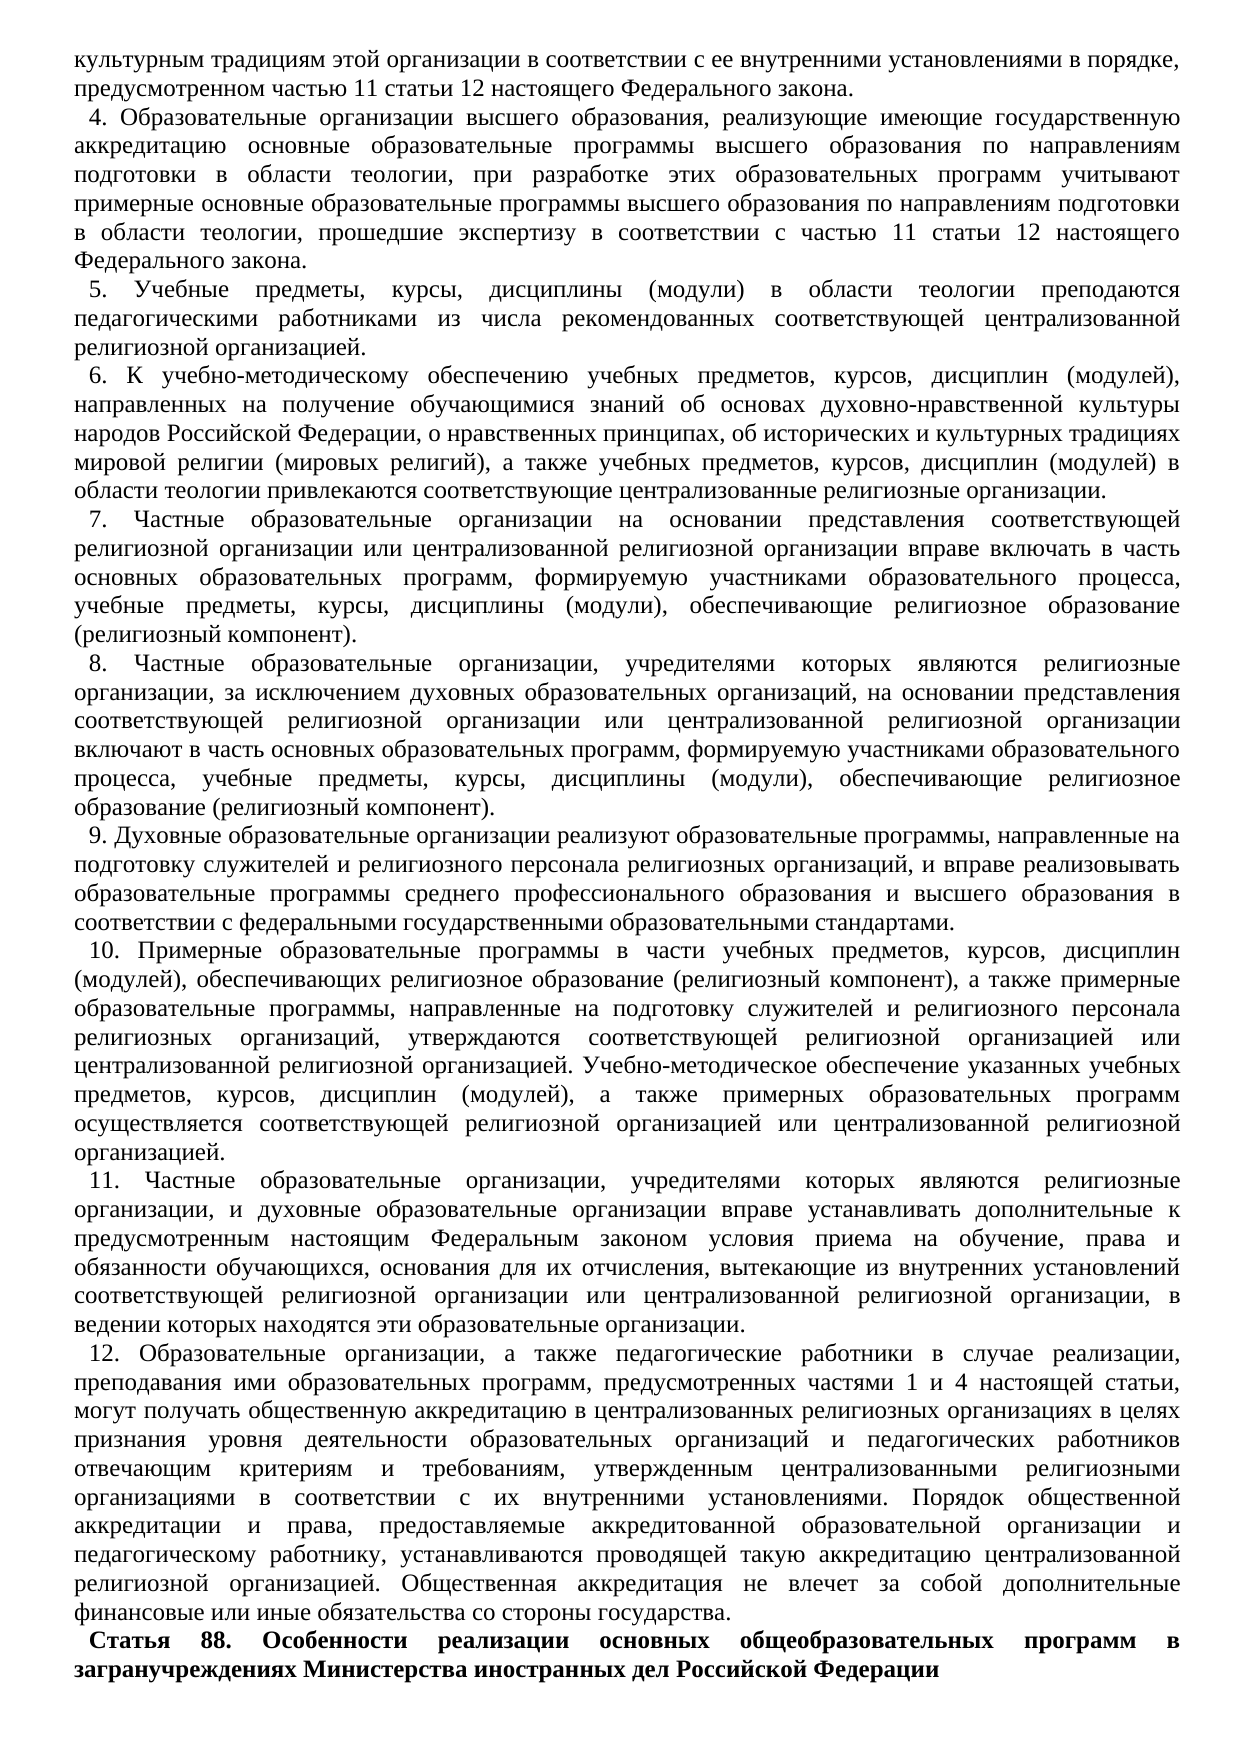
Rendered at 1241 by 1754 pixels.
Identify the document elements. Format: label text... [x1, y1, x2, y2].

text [74, 44, 1181, 102]
text 5. Учебные предметы, курсы, дисциплины (модули) в области теологии преподаются педагогическими работниками из числа рекомендованных соответствующей централизованной религиозной организацией. [74, 274, 1181, 361]
text 7. Частные образовательные организации на основании представления соответствующей религиозной организации или централизованной религиозной организации вправе включать в часть основных образовательных программ, формируемую участниками образовательного процесса, учебные предметы, курсы, дисциплины (модули), обеспечивающие религиозное образование (религиозный компонент). [74, 504, 1181, 648]
text 9. Духовные образовательные организации реализуют образовательные программы, направленные на подготовку служителей и религиозного персонала религиозных организаций, и вправе реализовывать образовательные программы среднего профессионального образования и высшего образования в соответствии с федеральными государственными образовательными стандартами. [74, 821, 1181, 936]
text Статья 88. Особенности реализации основных общеобразовательных программ в загранучреждениях Министерства иностранных дел Российской Федерации [74, 1626, 1181, 1683]
text 10. Примерные образовательные программы в части учебных предметов, курсов, дисциплин (модулей), обеспечивающих религиозное образование (религиозный компонент), а также примерные образовательные программы, направленные на подготовку служителей и религиозного персонала религиозных организаций, утверждаются соответствующей религиозной организацией или централизованной религиозной организацией. Учебно-методическое обеспечение указанных учебных предметов, курсов, дисциплин (модулей), а также примерных образовательных программ осуществляется соответствующей религиозной организацией или централизованной религиозной организацией. [74, 936, 1181, 1166]
text 6. К учебно-методическому обеспечению учебных предметов, курсов, дисциплин (модулей), направленных на получение обучающимися знаний об основах духовно-нравственной культуры народов Российской Федерации, о нравственных принципах, об исторических и культурных традициях мировой религии (мировых религий), а также учебных предметов, курсов, дисциплин (модулей) в области теологии привлекаются соответствующие централизованные религиозные организации. [74, 361, 1181, 504]
text 8. Частные образовательные организации, учредителями которых являются религиозные организации, за исключением духовных образовательных организаций, на основании представления соответствующей религиозной организации или централизованной религиозной организации включают в часть основных образовательных программ, формируемую участниками образовательного процесса, учебные предметы, курсы, дисциплины (модули), обеспечивающие религиозное образование (религиозный компонент). [74, 648, 1181, 821]
text 11. Частные образовательные организации, учредителями которых являются религиозные организации, и духовные образовательные организации вправе устанавливать дополнительные к предусмотренным настоящим Федеральным законом условия приема на обучение, права и обязанности обучающихся, основания для их отчисления, вытекающие из внутренних установлений соответствующей религиозной организации или централизованной религиозной организации, в ведении которых находятся эти образовательные организации. [74, 1166, 1181, 1338]
text 12. Образовательные организации, а также педагогические работники в случае реализации, преподавания ими образовательных программ, предусмотренных частями 1 и 4 настоящей статьи, могут получать общественную аккредитацию в централизованных религиозных организациях в целях признания уровня деятельности образовательных организаций и педагогических работников отвечающим критериям и требованиям, утвержденным централизованными религиозными организациями в соответствии с их внутренними установлениями. Порядок общественной аккредитации и права, предоставляемые аккредитованной образовательной организации и педагогическому работнику, устанавливаются проводящей такую аккредитацию централизованной религиозной организацией. Общественная аккредитация не влечет за собой дополнительные финансовые или иные обязательства со стороны государства. [74, 1338, 1181, 1626]
text 4. Образовательные организации высшего образования, реализующие имеющие государственную аккредитацию основные образовательные программы высшего образования по направлениям подготовки в области теологии, при разработке этих образовательных программ учитывают примерные основные образовательные программы высшего образования по направлениям подготовки в области теологии, прошедшие экспертизу в соответствии с частью 11 статьи 12 настоящего Федерального закона. [74, 102, 1181, 274]
